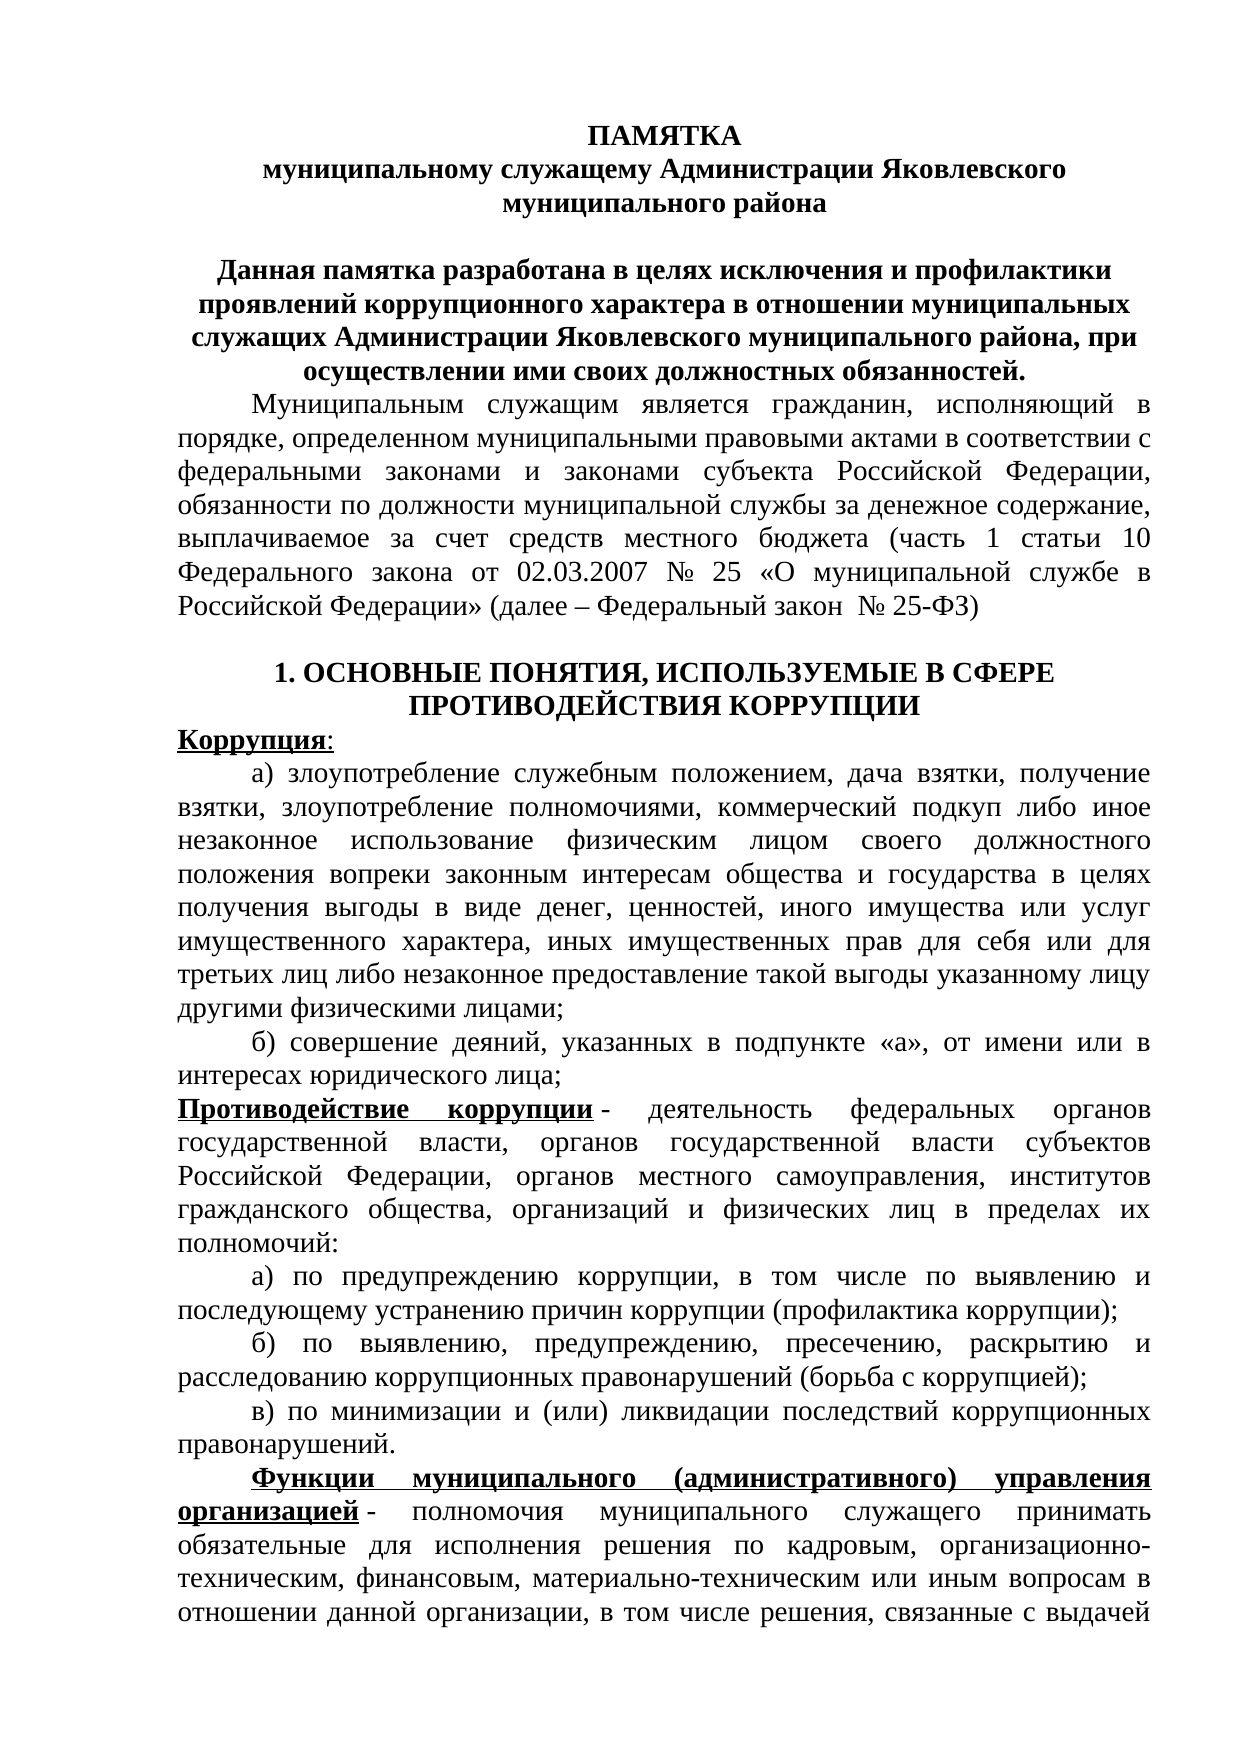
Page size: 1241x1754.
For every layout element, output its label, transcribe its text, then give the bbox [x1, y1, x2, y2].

text б) по выявлению, предупреждению, пресечению, раскрытию и расследованию коррупционных правонарушений (борьба с коррупцией); [177, 1326, 1152, 1393]
text ПАМЯТКА [177, 118, 1152, 152]
text в) по минимизации и (или) ликвидации последствий коррупционных правонарушений. [177, 1393, 1152, 1460]
text муниципальному служащему Администрации Яковлевского муниципального района [177, 152, 1152, 219]
text Противодействие коррупции - деятельность федеральных органов государственной власти, органов государственной власти субъектов Российской Федерации, органов местного самоуправления, институтов гражданского общества, организаций и физических лиц в пределах их полномочий: [177, 1091, 1152, 1258]
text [177, 1460, 1152, 1627]
text а) по предупреждению коррупции, в том числе по выявлению и последующему устранению причин коррупции (профилактика коррупции); [177, 1258, 1152, 1326]
text 1. ОСНОВНЫЕ ПОНЯТИЯ, ИСПОЛЬЗУЕМЫЕ В СФЕРЕ ПРОТИВОДЕЙСТВИЯ КОРРУПЦИИ [177, 655, 1152, 722]
text Данная памятка разработана в целях исключения и профилактики проявлений коррупционного характера в отношении муниципальных служащих Администрации Яковлевского муниципального района, при осуществлении ими своих должностных обязанностей. [177, 252, 1152, 386]
text а) злоупотребление служебным положением, дача взятки, получение взятки, злоупотребление полномочиями, коммерческий подкуп либо иное незаконное использование физическим лицом своего должностного положения вопреки законным интересам общества и государства в целях получения выгоды в виде денег, ценностей, иного имущества или услуг имущественного характера, иных имущественных прав для себя или для третьих лиц либо незаконное предоставление такой выгоды указанному лицу другими физическими лицами; [177, 755, 1152, 1024]
text Муниципальным служащим является гражданин, исполняющий в порядке, определенном муниципальными правовыми актами в соответствии с федеральными законами и законами субъекта Российской Федерации, обязанности по должности муниципальной службы за денежное содержание, выплачиваемое за счет средств местного бюджета (часть 1 статьи 10 Федерального закона от 02.03.2007 № 25 «О муниципальной службе в Российской Федерации» (далее – Федеральный закон № 25-ФЗ) [177, 386, 1152, 621]
text Коррупция: [177, 722, 1152, 755]
text б) совершение деяний, указанных в подпункте «а», от имени или в интересах юридического лица; [177, 1024, 1152, 1091]
